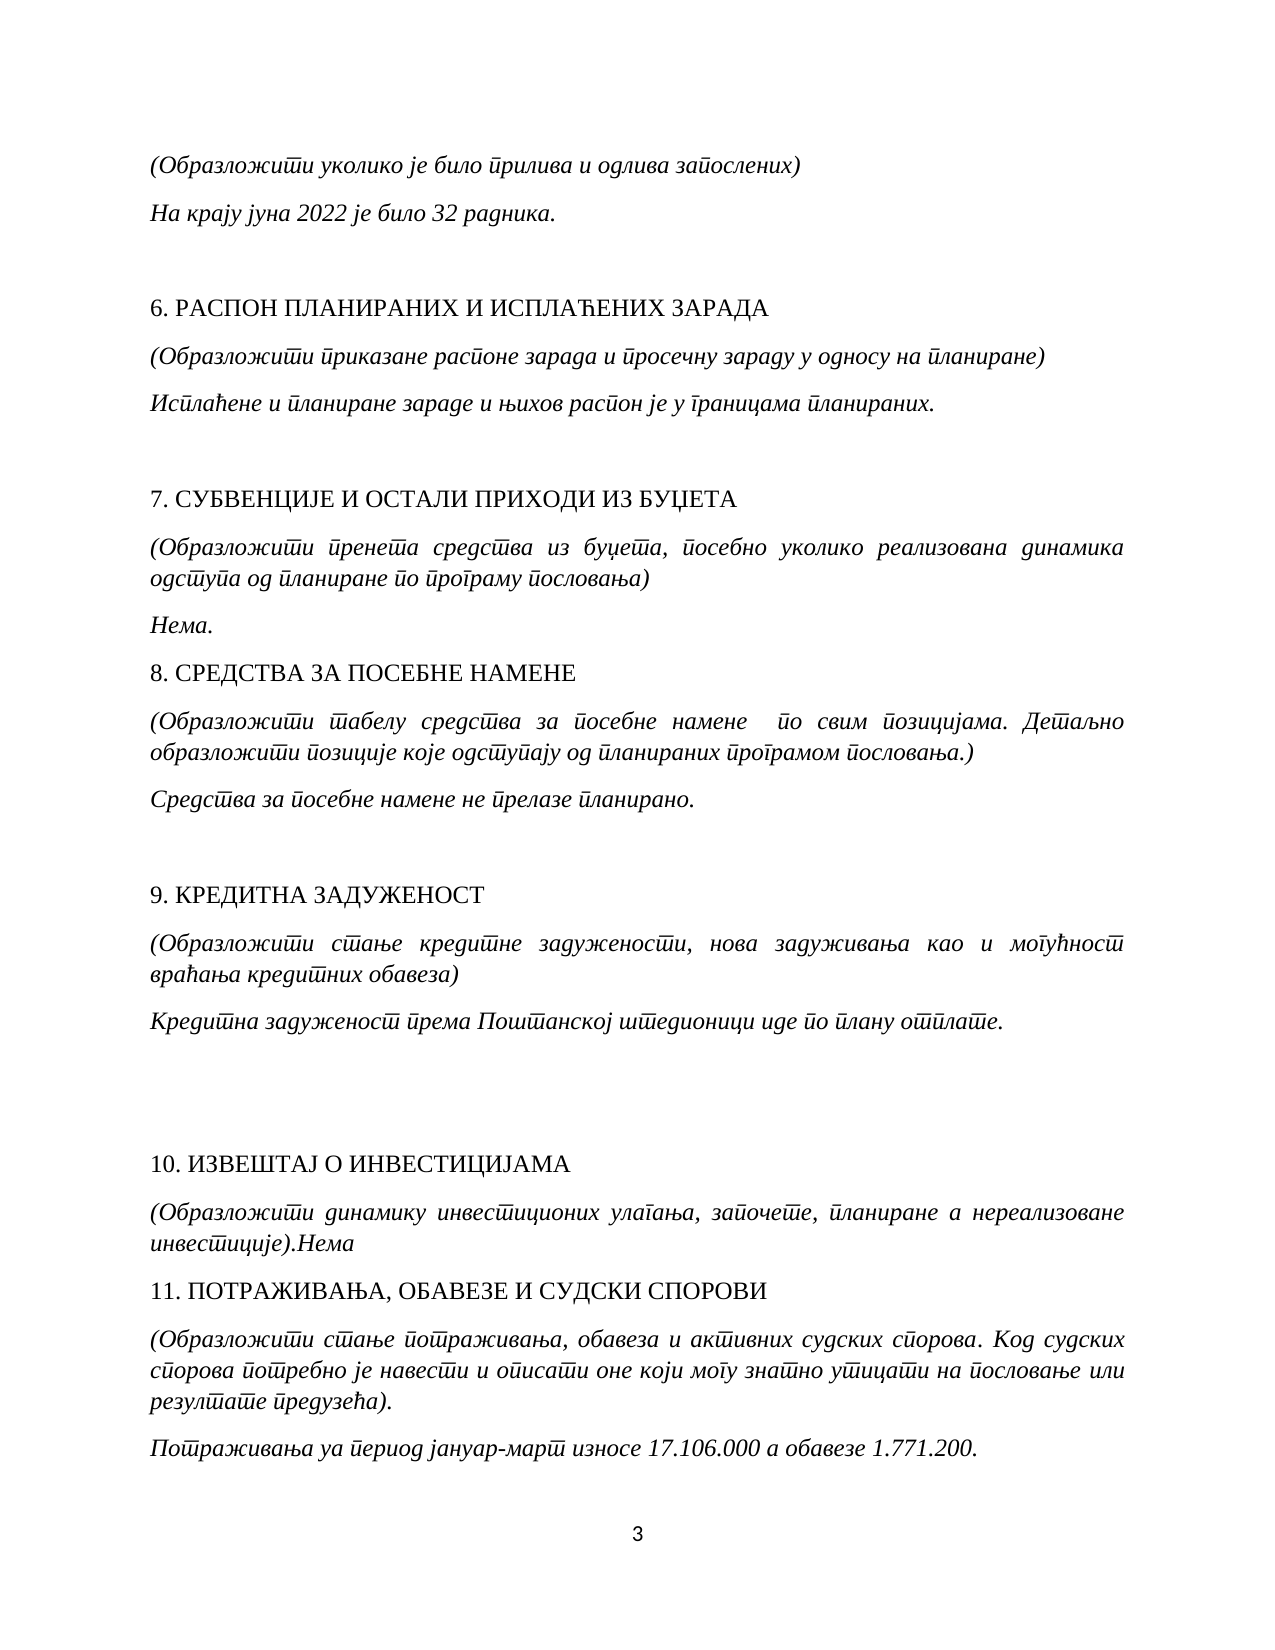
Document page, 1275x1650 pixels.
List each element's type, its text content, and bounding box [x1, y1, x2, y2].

text 9. КРЕДИТНА ЗАДУЖЕНОСТ [150, 880, 1125, 909]
text (Образложити стање потраживања, обавеза и активних судских спорова. Код судских спорова потребно је навести и описати оне који могу знатно утицати на пословање или резултате предузећа). [150, 1324, 1125, 1414]
text Исплаћене и планиране зараде и њихов распон је у границама планираних. [150, 388, 1125, 417]
text Нема. [150, 610, 1125, 639]
text На крају јуна 2022 је било 32 радника. [150, 198, 1125, 226]
text Средства за посебне намене не прелазе планирано. [150, 784, 1125, 813]
text (Образложити динамику инвестиционих улагања, започете, планиране а нереализоване инвестиције).Нема [150, 1197, 1125, 1257]
text (Образложити приказане распоне зарада и просечну зараду у односу на планиране) [150, 341, 1125, 369]
text 8. СРЕДСТВА ЗА ПОСЕБНЕ НАМЕНЕ [150, 658, 1125, 687]
text Потраживања уа период јануар-март износе 17.106.000 а обавезе 1.771.200. [150, 1433, 1125, 1462]
text 11. ПОТРАЖИВАЊА, ОБАВЕЗЕ И СУДСКИ СПОРОВИ [150, 1276, 1125, 1305]
text (Образложити стање кредитне задужености, нова задуживања као и могућност враћања кредитних обавеза) [150, 928, 1125, 987]
text Кредитна задуженост према Поштанској штедионици иде по плану отплате. [150, 1006, 1125, 1035]
text 10. ИЗВЕШТАЈ О ИНВЕСТИЦИЈАМА [150, 1149, 1125, 1178]
text (Образложити уколико је било прилива и одлива запослених) [150, 150, 1125, 179]
text (Образложити табелу средства за посебне намене по свим позицијама. Детаљно образложити позиције које одступају од планираних програмом пословања.) [150, 706, 1125, 766]
text (Образложити пренета средства из буџета, посебно уколико реализована динамика одступа од планиране по програму пословања) [150, 532, 1125, 591]
text 7. СУБВЕНЦИЈЕ И ОСТАЛИ ПРИХОДИ ИЗ БУЏЕТА [150, 484, 1125, 513]
text 6. РАСПОН ПЛАНИРАНИХ И ИСПЛАЋЕНИХ ЗАРАДА [150, 293, 1125, 322]
